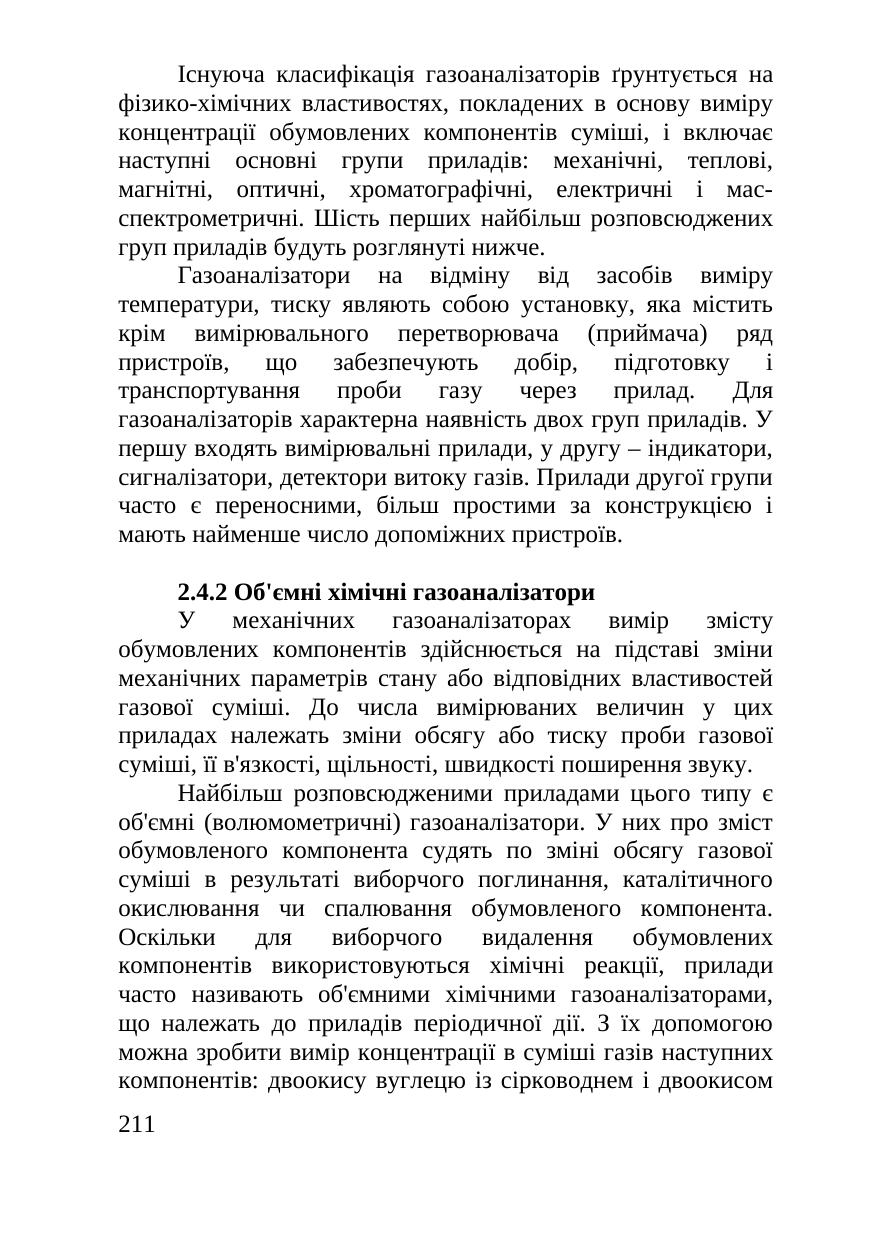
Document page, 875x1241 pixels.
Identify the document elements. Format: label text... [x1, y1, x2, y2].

text Газоаналізатори на відміну від засобів виміру температури, тиску являють собою установку, яка містить крім вимірювального перетворювача (приймача) ряд пристроїв, що забезпечують добір, підготовку і транспортування проби газу через прилад. Для газоаналізаторів характерна наявність двох груп приладів. У першу входять вимірювальні прилади, у другу – індикатори, сигналізатори, детектори витоку газів. Прилади другої групи часто є переносними, більш простими за конструкцією і мають найменше число допоміжних пристроїв. [118, 260, 774, 548]
text Існуюча класифікація газоаналізаторів ґрунтується на фізико-хімічних властивостях, покладених в основу виміру концентрації обумовлених компонентів суміші, і включає наступні основні групи приладів: механічні, теплові, магнітні, оптичні, хроматографічні, електричні і мас-спектрометричні. Шість перших найбільш розповсюджених груп приладів будуть розглянуті нижче. [118, 59, 774, 260]
text 2.4.2 Об'ємні хімічні газоаналізатори [177, 577, 774, 605]
text У механічних газоаналізаторах вимір змісту обумовлених компонентів здійснюється на підставі зміни механічних параметрів стану або відповідних властивостей газової суміші. До числа вимірюваних величин у цих приладах належать зміни обсягу або тиску проби газової суміші, її в'язкості, щільності, швидкості поширення звуку. [118, 605, 774, 778]
